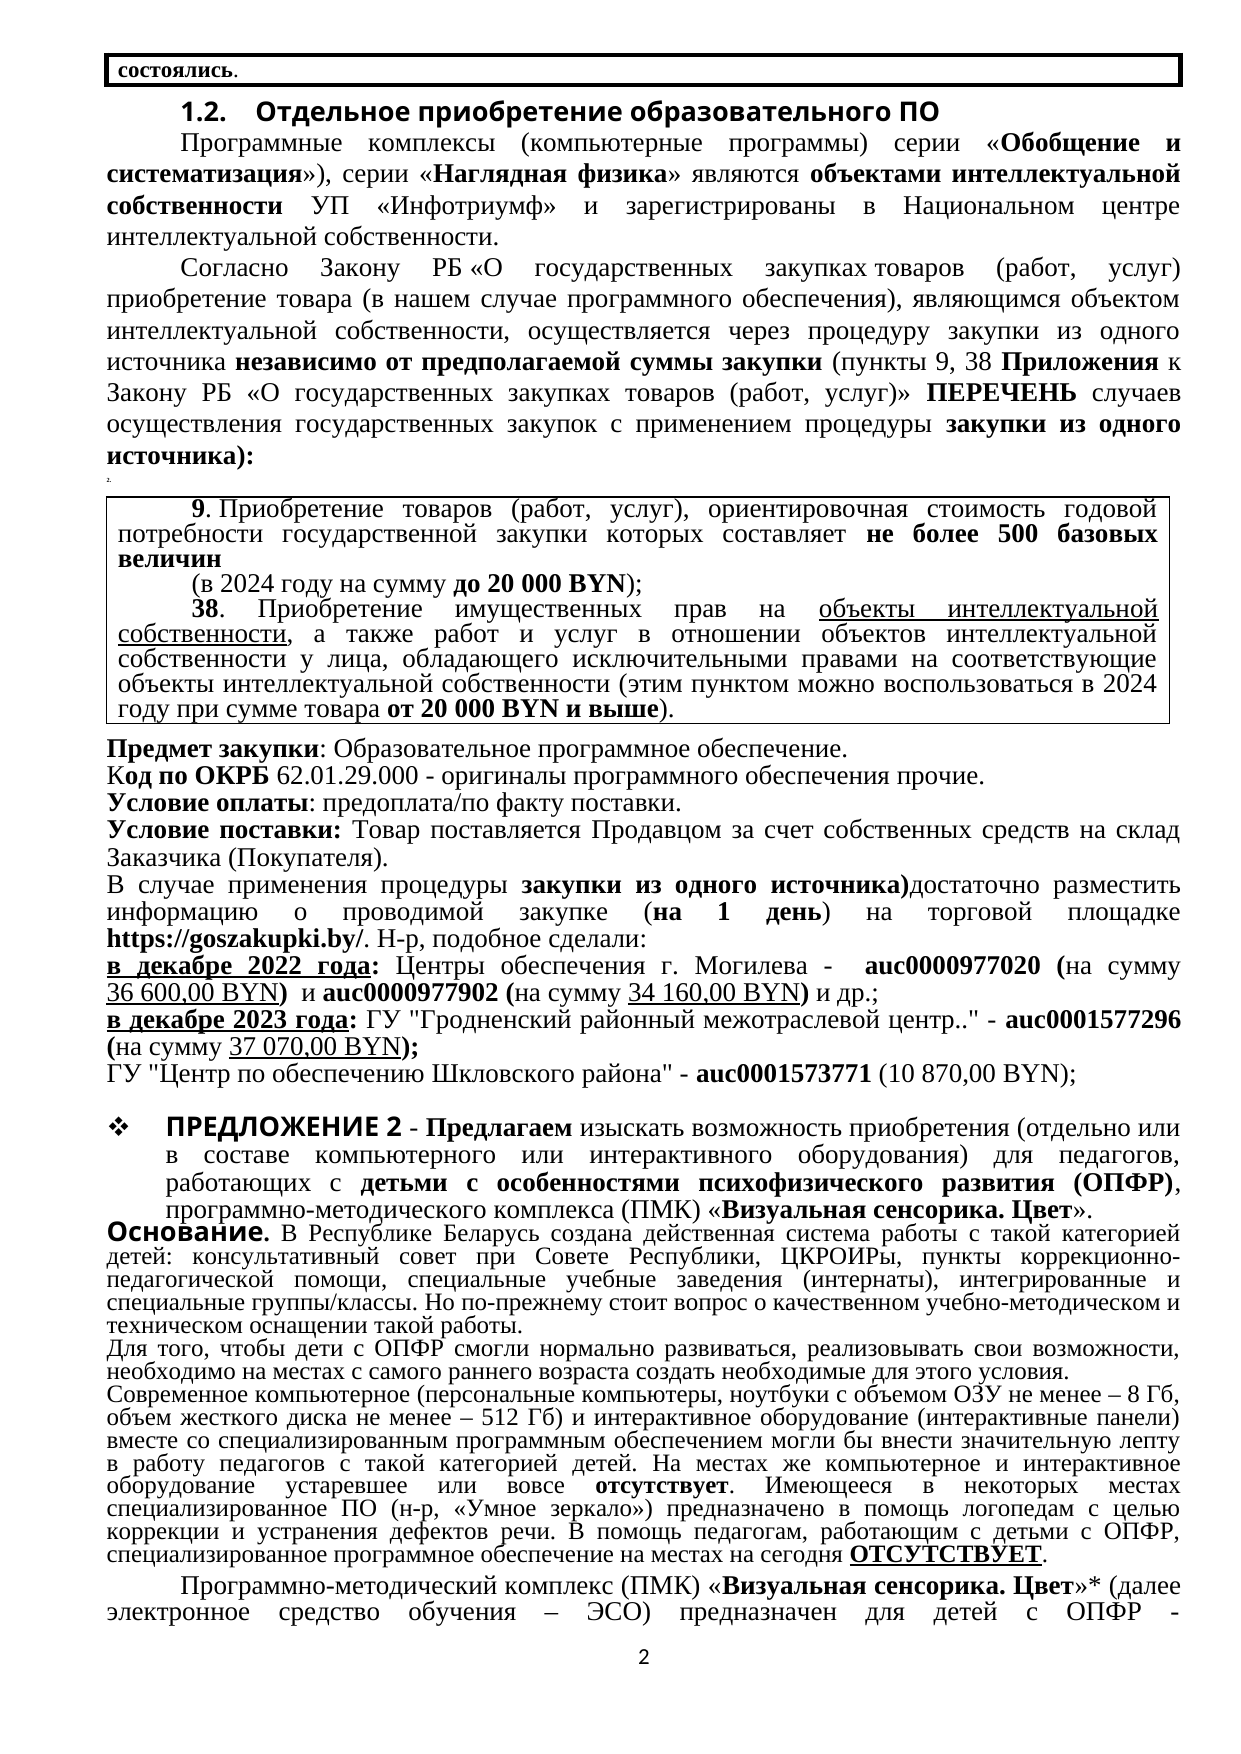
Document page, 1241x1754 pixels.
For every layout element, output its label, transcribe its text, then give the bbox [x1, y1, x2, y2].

text Программные комплексы (компьютерные программы) серии «Обобщение и систематизация»), серии «Наглядная физика» являются объектами интеллектуальной собственности УП «Инфотриумф» и зарегистрированы в Национальном центре интеллектуальной собственности. [106, 127, 1181, 252]
text Согласно Закону РБ «О государственных закупках товаров (работ, услуг) приобретение товара (в нашем случае программного обеспечения), являющимся объектом интеллектуальной собственности, осуществляется через процедуру закупки из одного источника независимо от предполагаемой суммы закупки (пункты 9, 38 Приложения к Закону РБ «О государственных закупках товаров (работ, услуг)» ПЕРЕЧЕНЬ случаев осуществления государственных закупок с применением процедуры закупки из одного источника): [106, 252, 1181, 470]
text Основание. В Республике Беларусь создана действенная система работы с такой категорией детей: консультативный совет при Совете Республики, ЦКРОИРы, пункты коррекционно-педагогической помощи, специальные учебные заведения (интернаты), интегрированные и специальные группы/классы. Но по-прежнему стоит вопрос о качественном учебно-методическом и техническом оснащении такой работы. [106, 1223, 1181, 1338]
list Условие оплаты: предоплата/по факту поставки. [106, 790, 1181, 817]
table_header 9. Приобретение товаров (работ, услуг), ориентировочная стоимость годовой потребности государственной закупки которых составляет не более 500 базовых величин (в 2024 году на сумму до 20 000 BYN); 38. Приобретение имущественных прав на объекты интеллектуальной собственности, а также работ и услуг в отношении объектов интеллектуальной собственности у лица, обладающего исключительными правами на соответствующие объекты интеллектуальной собственности (этим пунктом можно воспользоваться в 2024 году при сумме товара от 20 000 BYN и выше). [107, 498, 1169, 722]
list Предмет закупки: Образовательное программное обеспечение. [106, 736, 1181, 763]
list в декабре 2023 года: ГУ "Гродненский районный межотраслевой центр.." - auc0001577296 (на сумму 37 070,00 BYN); [106, 1007, 1181, 1061]
list В случае применения процедуры закупки из одного источника)достаточно разместить информацию о проводимой закупке (на 1 день) на торговой площадке https://goszakupki.by/. Н-р, подобное сделали: [106, 871, 1181, 953]
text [106, 1573, 1181, 1626]
text Для того, чтобы дети с ОПФР смогли нормально развиваться, реализовывать свои возможности, необходимо на местах с самого раннего возраста создать необходимые для этого условия. [106, 1338, 1181, 1384]
list ПРЕДЛОЖЕНИЕ 2 - Предлагаем изыскать возможность приобретения (отдельно или в составе компьютерного или интерактивного оборудования) для педагогов, работающих с детьми с особенностями психофизического развития (ОПФР), программно-методического комплекса (ПМК) «Визуальная сенсорика. Цвет». [106, 1115, 1181, 1223]
text Современное компьютерное (персональные компьютеры, ноутбуки с объемом ОЗУ не менее – 8 Гб, объем жесткого диска не менее – 512 Гб) и интерактивное оборудование (интерактивные панели) вместе со специализированным программным обеспечением могли бы внести значительную лепту в работу педагогов с такой категорией детей. На местах же компьютерное и интерактивное оборудование устаревшее или вовсе отсутствует. Имеющееся в некоторых местах специализированное ПО (н-р, «Умное зеркало») предназначено в помощь логопедам с целью коррекции и устранения дефектов речи. В помощь педагогам, работающим с детьми с ОПФР, специализированное программное обеспечение на местах на сегодня ОТСУТСТВУЕТ. [106, 1384, 1181, 1567]
list Отдельное приобретение образовательного ПО [180, 99, 1181, 127]
list ГУ "Центр по обеспечению Шкловского района" - auc0001573771 (10 870,00 BYN); [106, 1061, 1181, 1088]
list Код по ОКРБ 62.01.29.000 - оригиналы программного обеспечения прочие. [106, 763, 1181, 790]
list Условие поставки: Товар поставляется Продавцом за счет собственных средств на склад Заказчика (Покупателя). [106, 817, 1181, 871]
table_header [109, 57, 1178, 82]
list в декабре 2022 года: Центры обеспечения г. Могилева - auc0000977020 (на сумму 36 600,00 BYN) и auc0000977902 (на сумму 34 160,00 BYN) и др.; [106, 953, 1181, 1007]
